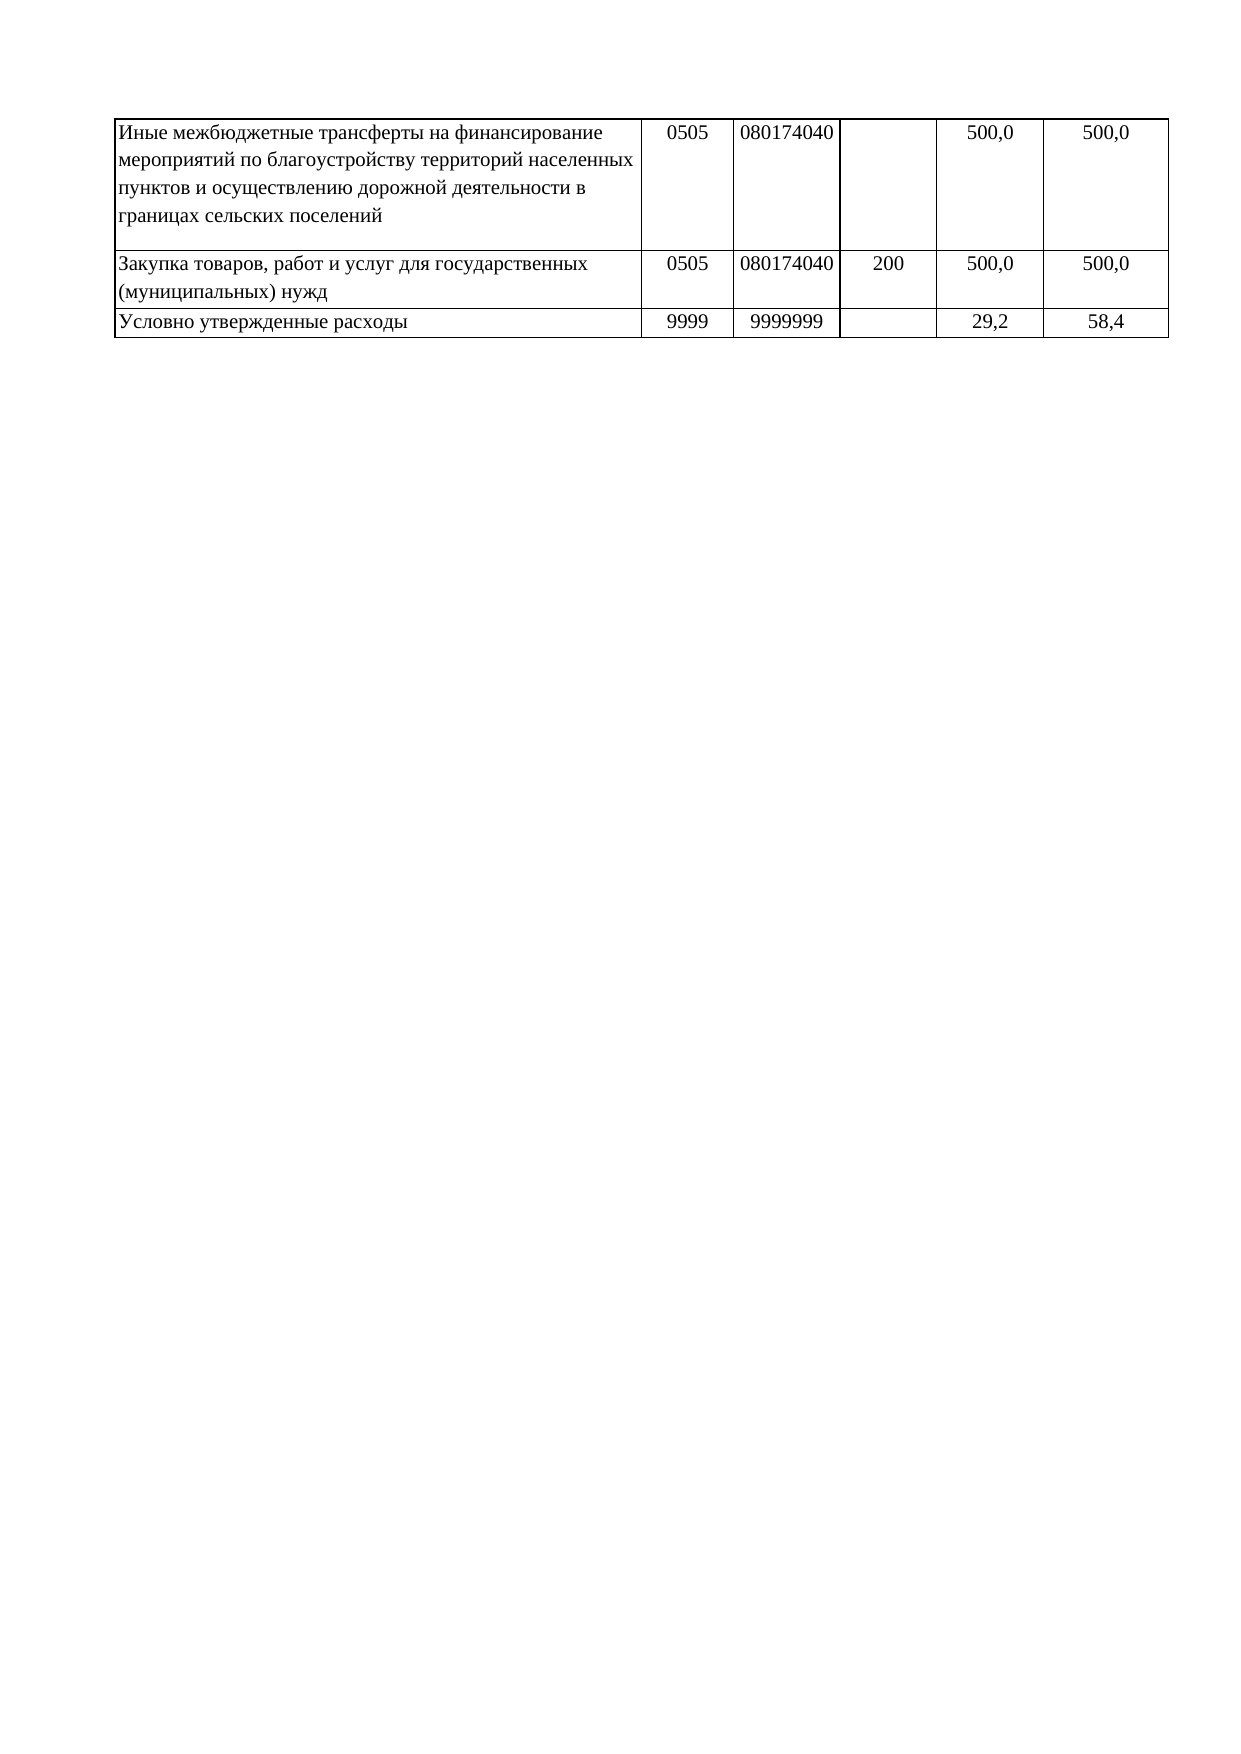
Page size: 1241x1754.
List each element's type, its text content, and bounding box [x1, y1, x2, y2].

table_cell 500,0 [1044, 251, 1168, 308]
table_cell 200 [841, 251, 936, 308]
table_cell 29,2 [937, 309, 1043, 337]
table_cell 0505 [642, 251, 733, 308]
table_cell Иные межбюджетные трансферты на финансирование мероприятий по благоустройству территорий населенных пунктов и осуществлению дорожной деятельности в границах сельских поселений [116, 120, 641, 250]
table_cell 080174040 [734, 251, 839, 308]
table_cell [841, 120, 936, 250]
table_cell 500,0 [937, 251, 1043, 308]
table_cell Условно утвержденные расходы [116, 309, 641, 337]
table_cell 500,0 [937, 120, 1043, 250]
table_cell 58,4 [1044, 309, 1168, 337]
table_cell [841, 309, 936, 337]
table_cell 9999 [642, 309, 733, 337]
table_cell 0505 [642, 120, 733, 250]
table_cell 9999999 [734, 309, 839, 337]
table_cell 080174040 [734, 120, 839, 250]
table_cell Закупка товаров, работ и услуг для государственных (муниципальных) нужд [116, 251, 641, 308]
table_cell 500,0 [1044, 120, 1168, 250]
